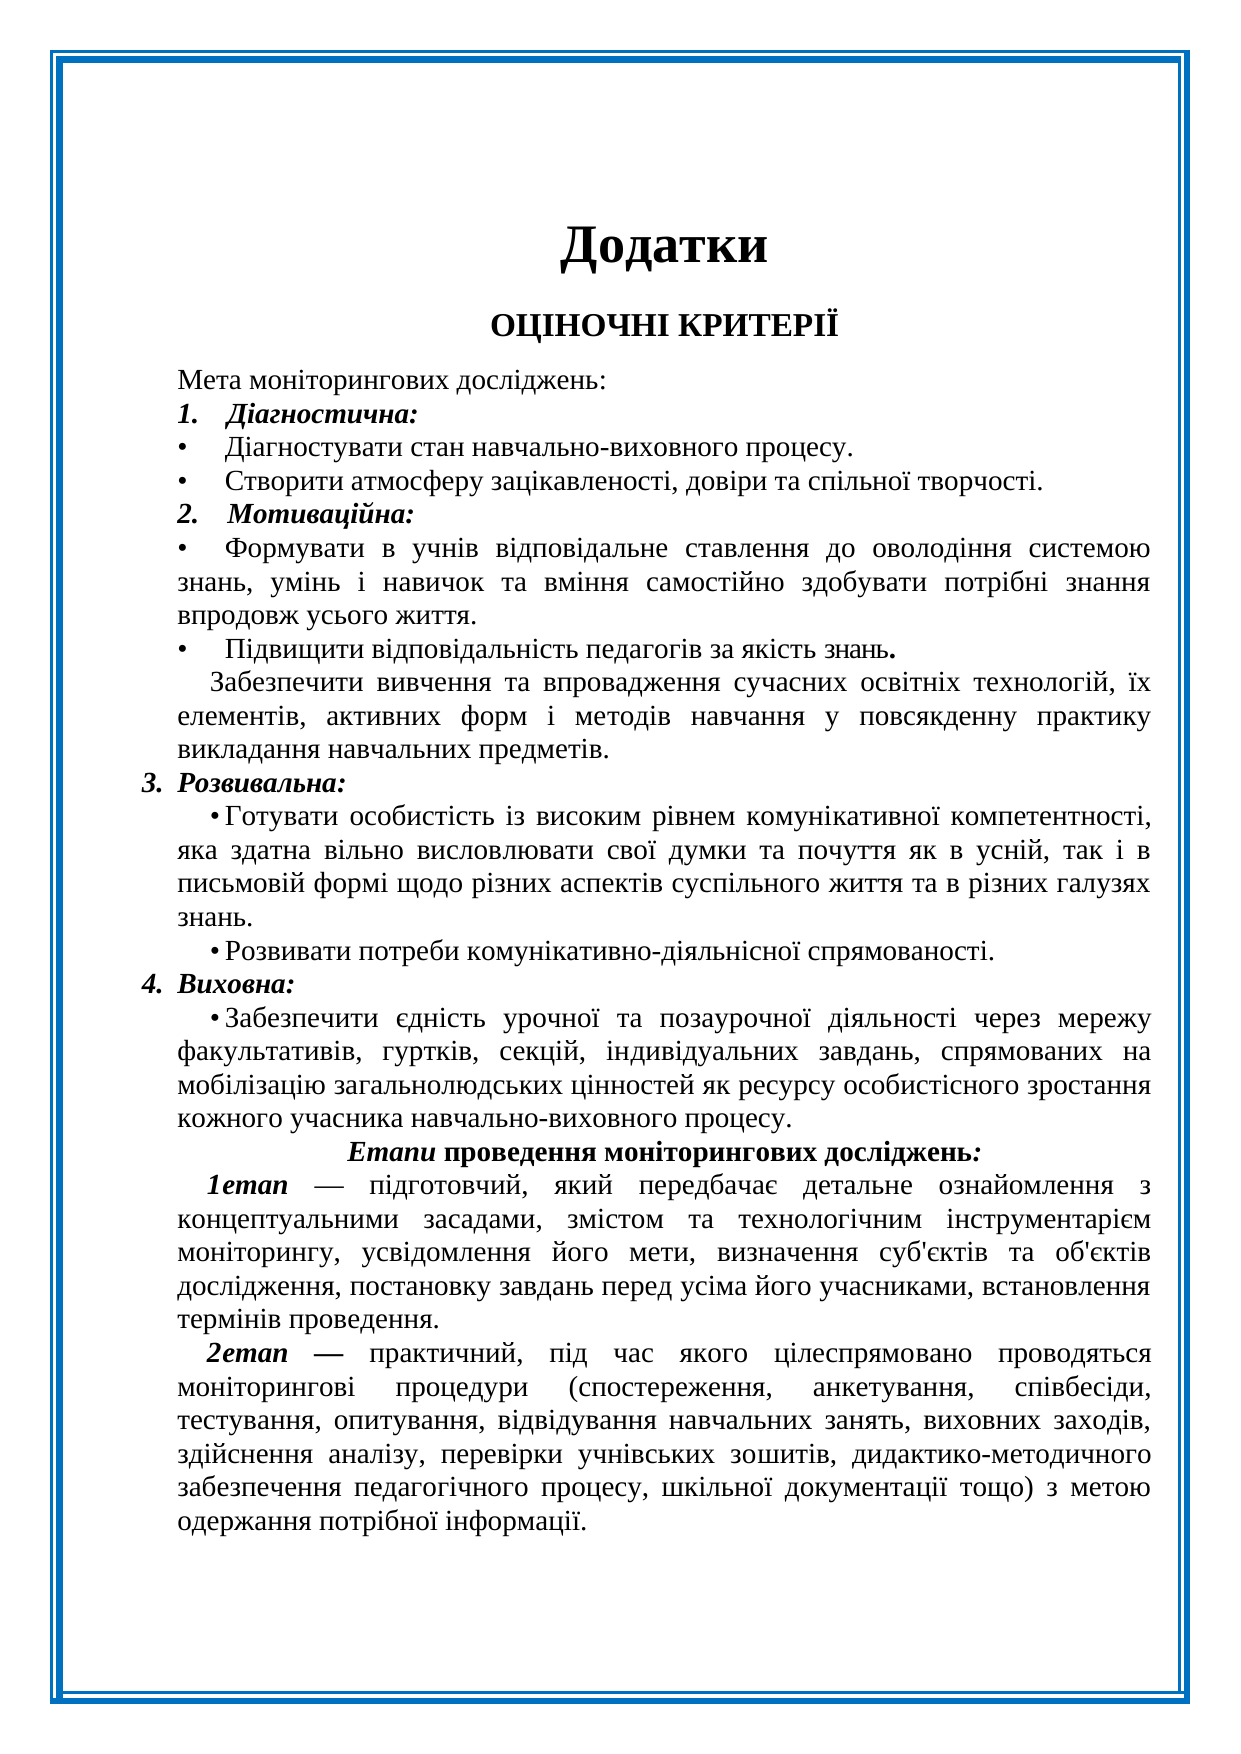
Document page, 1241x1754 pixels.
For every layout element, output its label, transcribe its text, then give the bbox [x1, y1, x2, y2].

list Створити атмосферу зацікавленості, довіри та спільної творчості. [177, 463, 1152, 497]
text Додатки [177, 211, 1152, 274]
text 1. Діагностична: [177, 396, 1152, 429]
list Діагностувати стан навчально-виховного процесу. [177, 429, 1152, 463]
text 2. Мотиваційна: [177, 497, 1152, 530]
list Готувати особистість із високим рівнем комунікативної компетентності, яка здатна вільно висловлювати свої думки та почуття як в усній, так і в письмовій формі щодо різних аспектів суспільного життя та в різних галузях знань. [177, 798, 1152, 933]
text 4. Виховна: [142, 966, 1152, 1000]
list етап — практичний, під час якого цілеспрямовано проводяться моніторингові процедури (спостереження, анкетування, співбесіди, тестування, опитування, відвідування навчальних занять, виховних заходів, здійснення аналізу, перевірки учнівських зошитів, дидактико-методичного забезпечення педагогічного процесу, шкільної документації тощо) з метою одержання потрібної інформації. [177, 1335, 1152, 1536]
text • Забезпечити єдність урочної та позаурочної діяльності через мережу факультативів, гуртків, секцій, індивідуальних завдань, спрямованих на мобілізацію загальнолюдських цінностей як ресурсу особистісного зростання кожного учасника навчально-виховного процесу. [177, 1000, 1152, 1134]
text 3. Розвивальна: [142, 765, 1152, 798]
list етап — підготовчий, який передбачає детальне ознайомлення з концептуальними засадами, змістом та технологічним інструментарієм моніторингу, усвідомлення його мети, визначення суб'єктів та об'єктів дослідження, постановку завдань перед усіма його учасниками, встановлення термінів проведення. [177, 1167, 1152, 1335]
list Розвивати потреби комунікативно-діяльнісної спрямованості. [177, 933, 1152, 966]
text ОЦІНОЧНІ КРИТЕРІЇ [177, 305, 1152, 343]
list Формувати в учнів відповідальне ставлення до оволодіння системою знань, умінь і навичок та вміння самостійно здобувати потрібні знання впродовж усього життя. [177, 530, 1152, 631]
text Етапи проведення моніторингових досліджень: [177, 1134, 1152, 1167]
list Підвищити відповідальність педагогів за якість знань. [177, 631, 1152, 664]
text Мета моніторингових досліджень: [177, 362, 1152, 396]
text Забезпечити вивчення та впровадження сучасних освітніх технологій, їх елементів, активних форм і методів навчання у повсякденну практику викладання навчальних предметів. [177, 664, 1152, 765]
